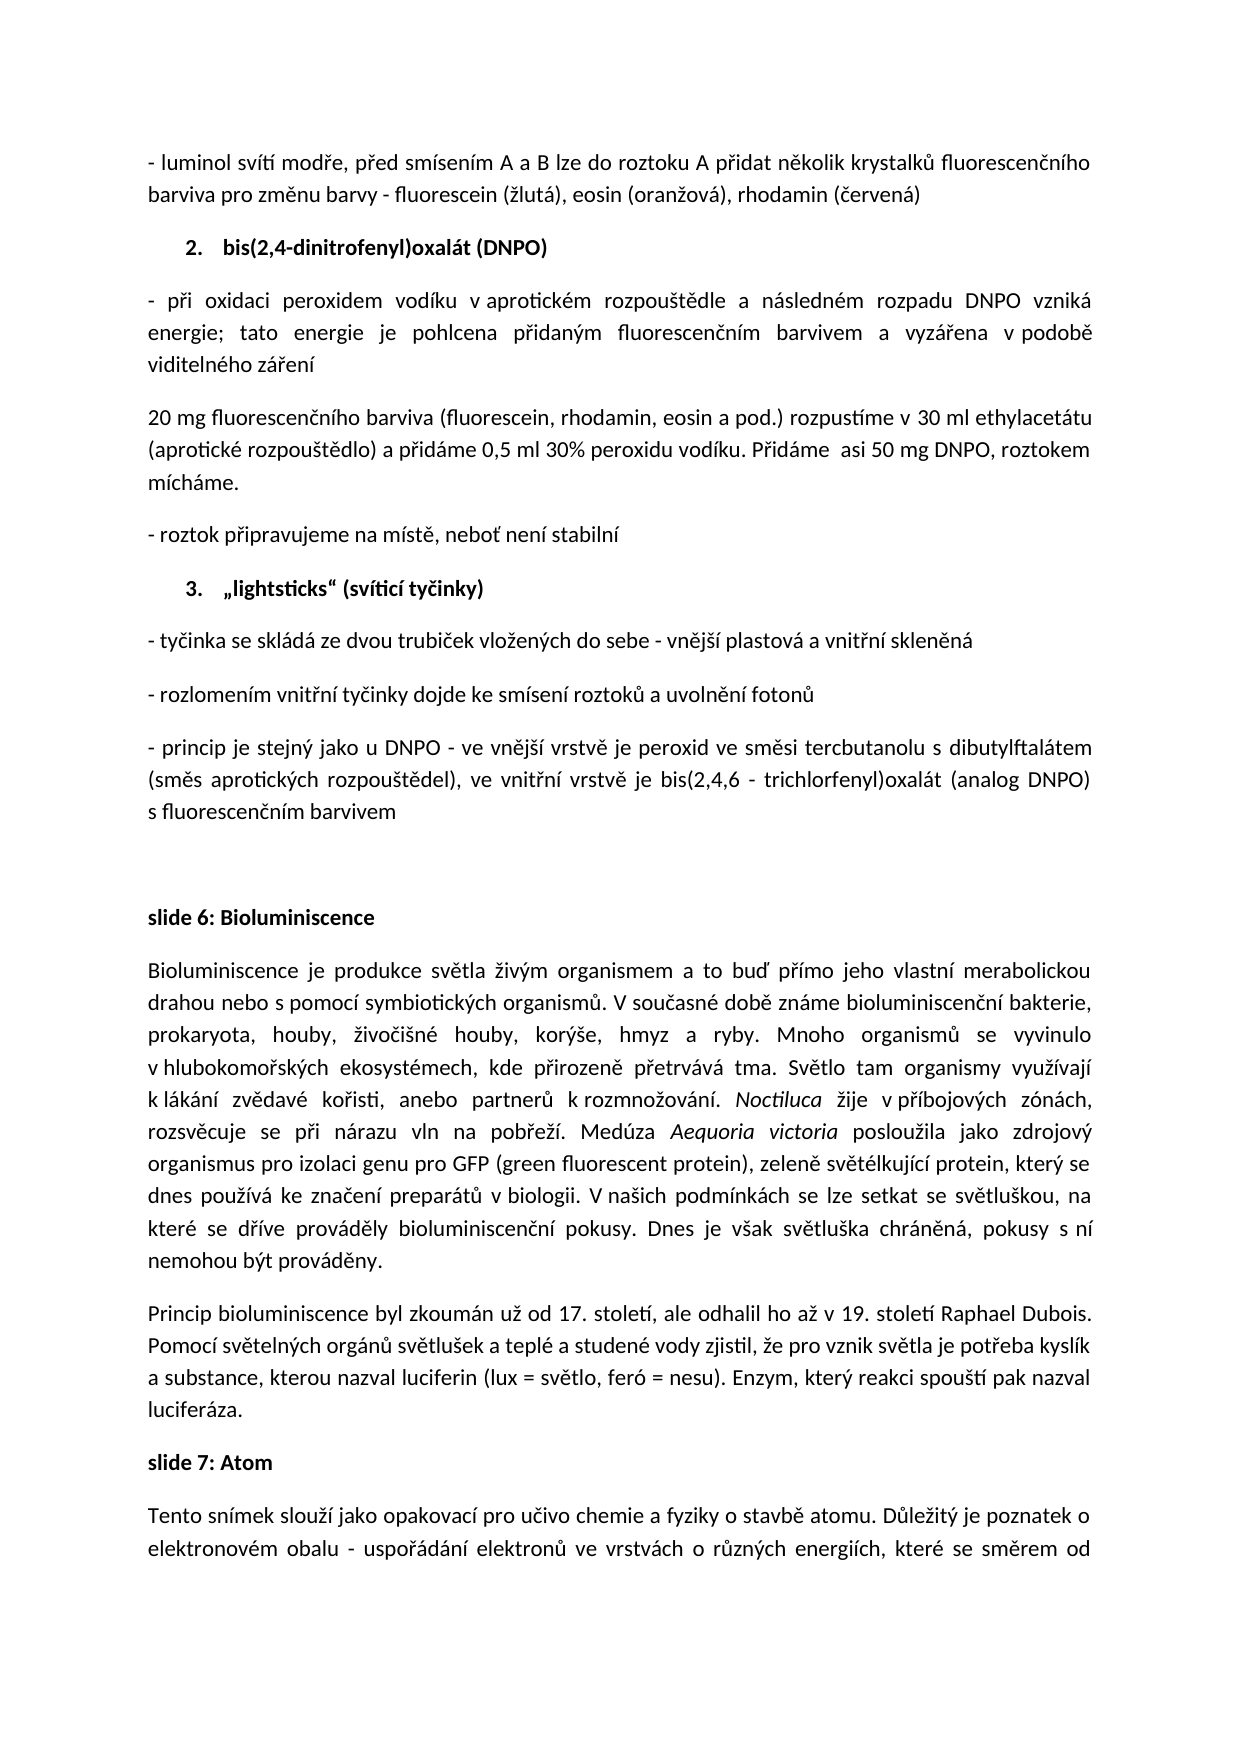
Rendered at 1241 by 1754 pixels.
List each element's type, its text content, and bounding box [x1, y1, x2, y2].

list bis(2,4-dinitrofenyl)oxalát (DNPO) [185, 233, 1093, 261]
text 20 mg fluorescenčního barviva (fluorescein, rhodamin, eosin a pod.) rozpustíme v 30 ml ethylacetátu (aprotické rozpouštědlo) a přidáme 0,5 ml 30% peroxidu vodíku. Přidáme asi 50 mg DNPO, roztokem mícháme. [148, 403, 1093, 496]
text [148, 1501, 1093, 1562]
text - princip je stejný jako u DNPO - ve vnější vrstvě je peroxid ve směsi tercbutanolu s dibutylftalátem (směs aprotických rozpouštědel), ve vnitřní vrstvě je bis(2,4,6 - trichlorfenyl)oxalát (analog DNPO) s fluorescenčním barvivem [148, 733, 1093, 825]
text - při oxidaci peroxidem vodíku v aprotickém rozpouštědle a následném rozpadu DNPO vzniká energie; tato energie je pohlcena přidaným fluorescenčním barvivem a vyzářena v podobě viditelného záření [148, 286, 1093, 378]
text Princip bioluminiscence byl zkoumán už od 17. století, ale odhalil ho až v 19. století Raphael Dubois. Pomocí světelných orgánů světlušek a teplé a studené vody zjistil, že pro vznik světla je potřeba kyslík a substance, kterou nazval luciferin (lux = světlo, feró = nesu). Enzym, který reakci spouští pak nazval luciferáza. [148, 1299, 1093, 1423]
text slide 6: Bioluminiscence [148, 903, 1093, 931]
text slide 7: Atom [148, 1448, 1093, 1476]
text - rozlomením vnitřní tyčinky dojde ke smísení roztoků a uvolnění fotonů [148, 680, 1093, 708]
text - roztok připravujeme na místě, neboť není stabilní [148, 521, 1093, 549]
text - tyčinka se skládá ze dvou trubiček vložených do sebe - vnější plastová a vnitřní skleněná [148, 627, 1093, 655]
text - luminol svítí modře, před smísením A a B lze do roztoku A přidat několik krystalků fluorescenčního barviva pro změnu barvy - fluorescein (žlutá), eosin (oranžová), rhodamin (červená) [148, 148, 1093, 208]
list „lightsticks“ (svíticí tyčinky) [185, 574, 1093, 602]
text Bioluminiscence je produkce světla živým organismem a to buď přímo jeho vlastní merabolickou drahou nebo s pomocí symbiotických organismů. V současné době známe bioluminiscenční bakterie, prokaryota, houby, živočišné houby, korýše, hmyz a ryby. Mnoho organismů se vyvinulo v hlubokomořských ekosystémech, kde přirozeně přetrvává tma. Světlo tam organismy využívají k lákání zvědavé kořisti, anebo partnerů k rozmnožování. Noctiluca žije v příbojových zónách, rozsvěcuje se při nárazu vln na pobřeží. Medúza Aequoria victoria posloužila jako zdrojový organismus pro izolaci genu pro GFP (green fluorescent protein), zeleně světélkující protein, který se dnes používá ke značení preparátů v biologii. V našich podmínkách se lze setkat se světluškou, na které se dříve prováděly bioluminiscenční pokusy. Dnes je však světluška chráněná, pokusy s ní nemohou být prováděny. [148, 956, 1093, 1274]
